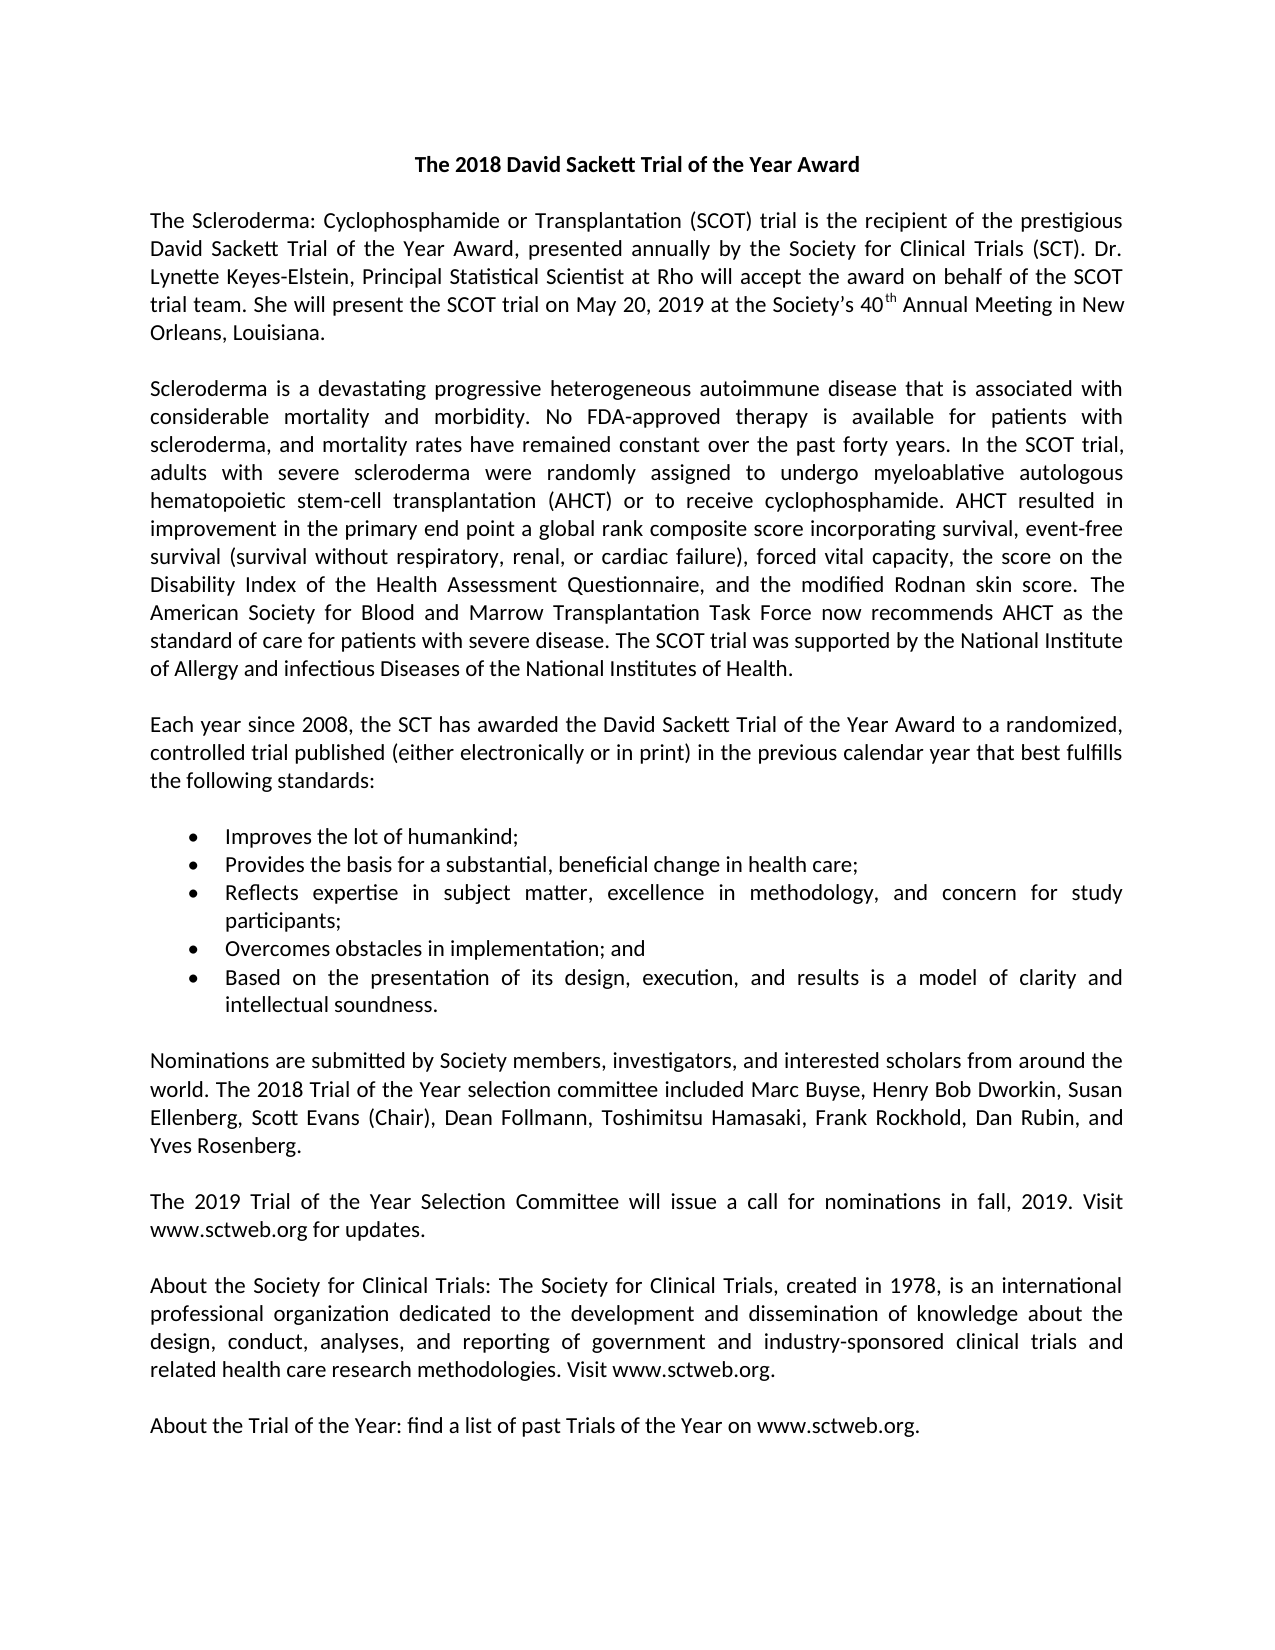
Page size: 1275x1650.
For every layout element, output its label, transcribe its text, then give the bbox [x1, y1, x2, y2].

text Scleroderma is a devastating progressive heterogeneous autoimmune disease that is associated with considerable mortality and morbidity. No FDA-approved therapy is available for patients with scleroderma, and mortality rates have remained constant over the past forty years. In the SCOT trial, adults with severe scleroderma were randomly assigned to undergo myeloablative autologous hematopoietic stem-cell transplantation (AHCT) or to receive cyclophosphamide. AHCT resulted in improvement in the primary end point a global rank composite score incorporating survival, event-free survival (survival without respiratory, renal, or cardiac failure), forced vital capacity, the score on the Disability Index of the Health Assessment Questionnaire, and the modified Rodnan skin score. The American Society for Blood and Marrow Transplantation Task Force now recommends AHCT as the standard of care for patients with severe disease. The SCOT trial was supported by the National Institute of Allergy and infectious Diseases of the National Institutes of Health. [150, 374, 1125, 682]
list Reflects expertise in subject matter, excellence in methodology, and concern for study participants; [187, 878, 1125, 934]
list Improves the lot of humankind; [187, 822, 1125, 851]
list Overcomes obstacles in implementation; and [187, 934, 1125, 963]
text Nominations are submitted by Society members, investigators, and interested scholars from around the world. The 2018 Trial of the Year selection committee included Marc Buyse, Henry Bob Dworkin, Susan Ellenberg, Scott Evans (Chair), Dean Follmann, Toshimitsu Hamasaki, Frank Rockhold, Dan Rubin, and Yves Rosenberg. [150, 1047, 1125, 1159]
text The 2019 Trial of the Year Selection Committee will issue a call for nominations in fall, 2019. Visit www.sctweb.org for updates. [150, 1187, 1125, 1243]
text Each year since 2008, the SCT has awarded the David Sackett Trial of the Year Award to a randomized, controlled trial published (either electronically or in print) in the previous calendar year that best fulfills the following standards: [150, 710, 1125, 794]
list Provides the basis for a substantial, beneficial change in health care; [187, 851, 1125, 878]
text The Scleroderma: Cyclophosphamide or Transplantation (SCOT) trial is the recipient of the prestigious David Sackett Trial of the Year Award, presented annually by the Society for Clinical Trials (SCT). Dr. Lynette Keyes-Elstein, Principal Statistical Scientist at Rho will accept the award on behalf of the SCOT trial team. She will present the SCOT trial on May 20, 2019 at the Society’s 40th Annual Meeting in New Orleans, Louisiana. [150, 206, 1125, 346]
text About the Trial of the Year: find a list of past Trials of the Year on www.sctweb.org. [150, 1411, 1125, 1439]
text About the Society for Clinical Trials: The Society for Clinical Trials, created in 1978, is an international professional organization dedicated to the development and dissemination of knowledge about the design, conduct, analyses, and reporting of government and industry-sponsored clinical trials and related health care research methodologies. Visit www.sctweb.org. [150, 1271, 1125, 1383]
text The 2018 David Sackett Trial of the Year Award [150, 150, 1125, 178]
list Based on the presentation of its design, execution, and results is a model of clarity and intellectual soundness. [187, 963, 1125, 1019]
